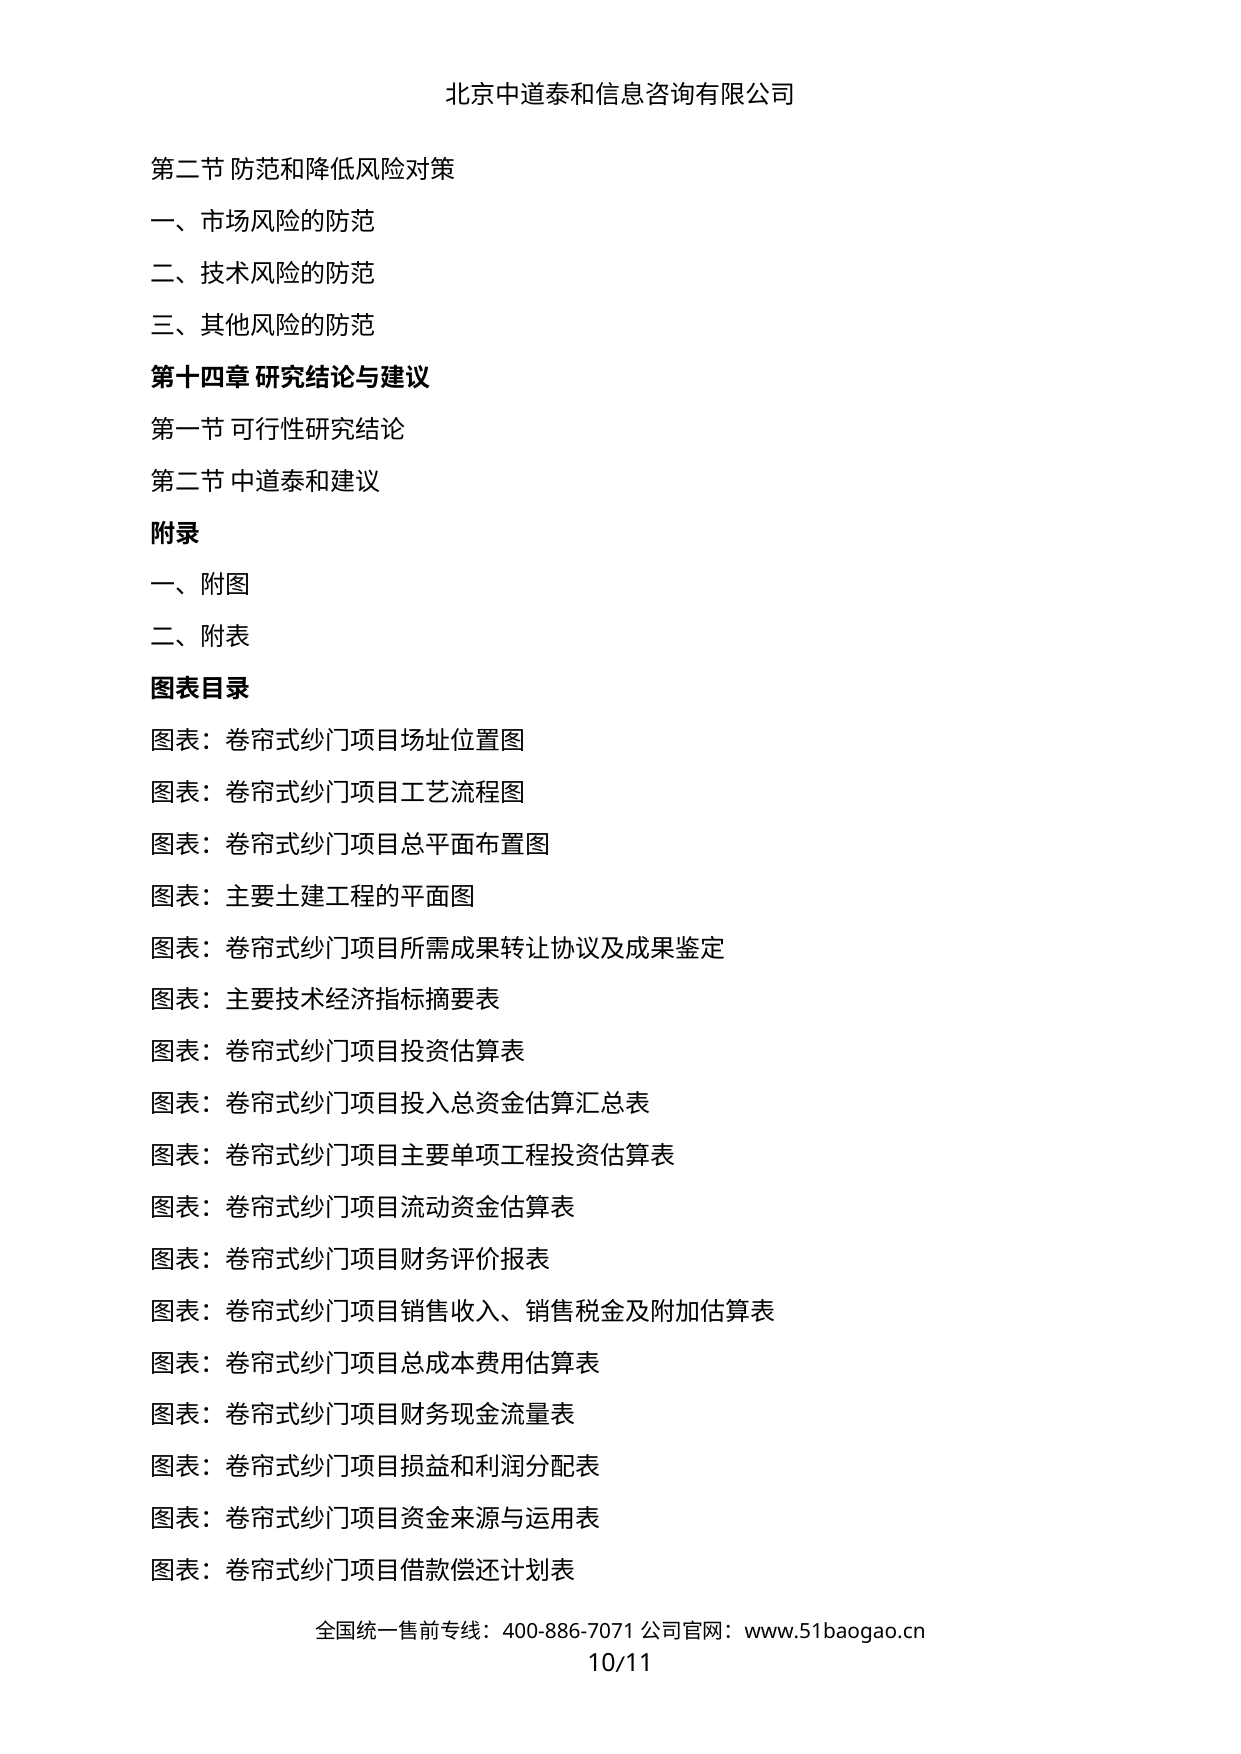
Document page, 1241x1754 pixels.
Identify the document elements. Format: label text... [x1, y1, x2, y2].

text 二、技术风险的防范 [150, 254, 1090, 290]
text 图表：卷帘式纱门项目流动资金估算表 [150, 1187, 1090, 1224]
text 附录 [150, 513, 1090, 549]
text 三、其他风险的防范 [150, 306, 1090, 342]
text 第十四章 研究结论与建议 [150, 357, 1090, 394]
text 图表：卷帘式纱门项目资金来源与运用表 [150, 1499, 1090, 1535]
text 二、附表 [150, 617, 1090, 653]
text 图表：卷帘式纱门项目财务评价报表 [150, 1239, 1090, 1276]
text 图表：卷帘式纱门项目总平面布置图 [150, 824, 1090, 861]
text 图表：卷帘式纱门项目场址位置图 [150, 721, 1090, 757]
text 图表：卷帘式纱门项目投资估算表 [150, 1032, 1090, 1068]
text 图表：卷帘式纱门项目所需成果转让协议及成果鉴定 [150, 928, 1090, 964]
text 第二节 中道泰和建议 [150, 461, 1090, 497]
text 图表：卷帘式纱门项目主要单项工程投资估算表 [150, 1136, 1090, 1172]
text 图表：卷帘式纱门项目销售收入、销售税金及附加估算表 [150, 1291, 1090, 1327]
text 一、市场风险的防范 [150, 202, 1090, 238]
text 图表：卷帘式纱门项目借款偿还计划表 [150, 1551, 1090, 1587]
text 图表：卷帘式纱门项目投入总资金估算汇总表 [150, 1084, 1090, 1120]
text 图表：主要土建工程的平面图 [150, 876, 1090, 912]
text 第一节 可行性研究结论 [150, 409, 1090, 446]
text 图表：主要技术经济指标摘要表 [150, 980, 1090, 1016]
text 第二节 防范和降低风险对策 [150, 150, 1090, 186]
text 图表：卷帘式纱门项目总成本费用估算表 [150, 1343, 1090, 1379]
text 图表：卷帘式纱门项目损益和利润分配表 [150, 1447, 1090, 1483]
text 图表：卷帘式纱门项目财务现金流量表 [150, 1395, 1090, 1431]
text 图表目录 [150, 669, 1090, 705]
text 一、附图 [150, 565, 1090, 601]
text 图表：卷帘式纱门项目工艺流程图 [150, 772, 1090, 809]
